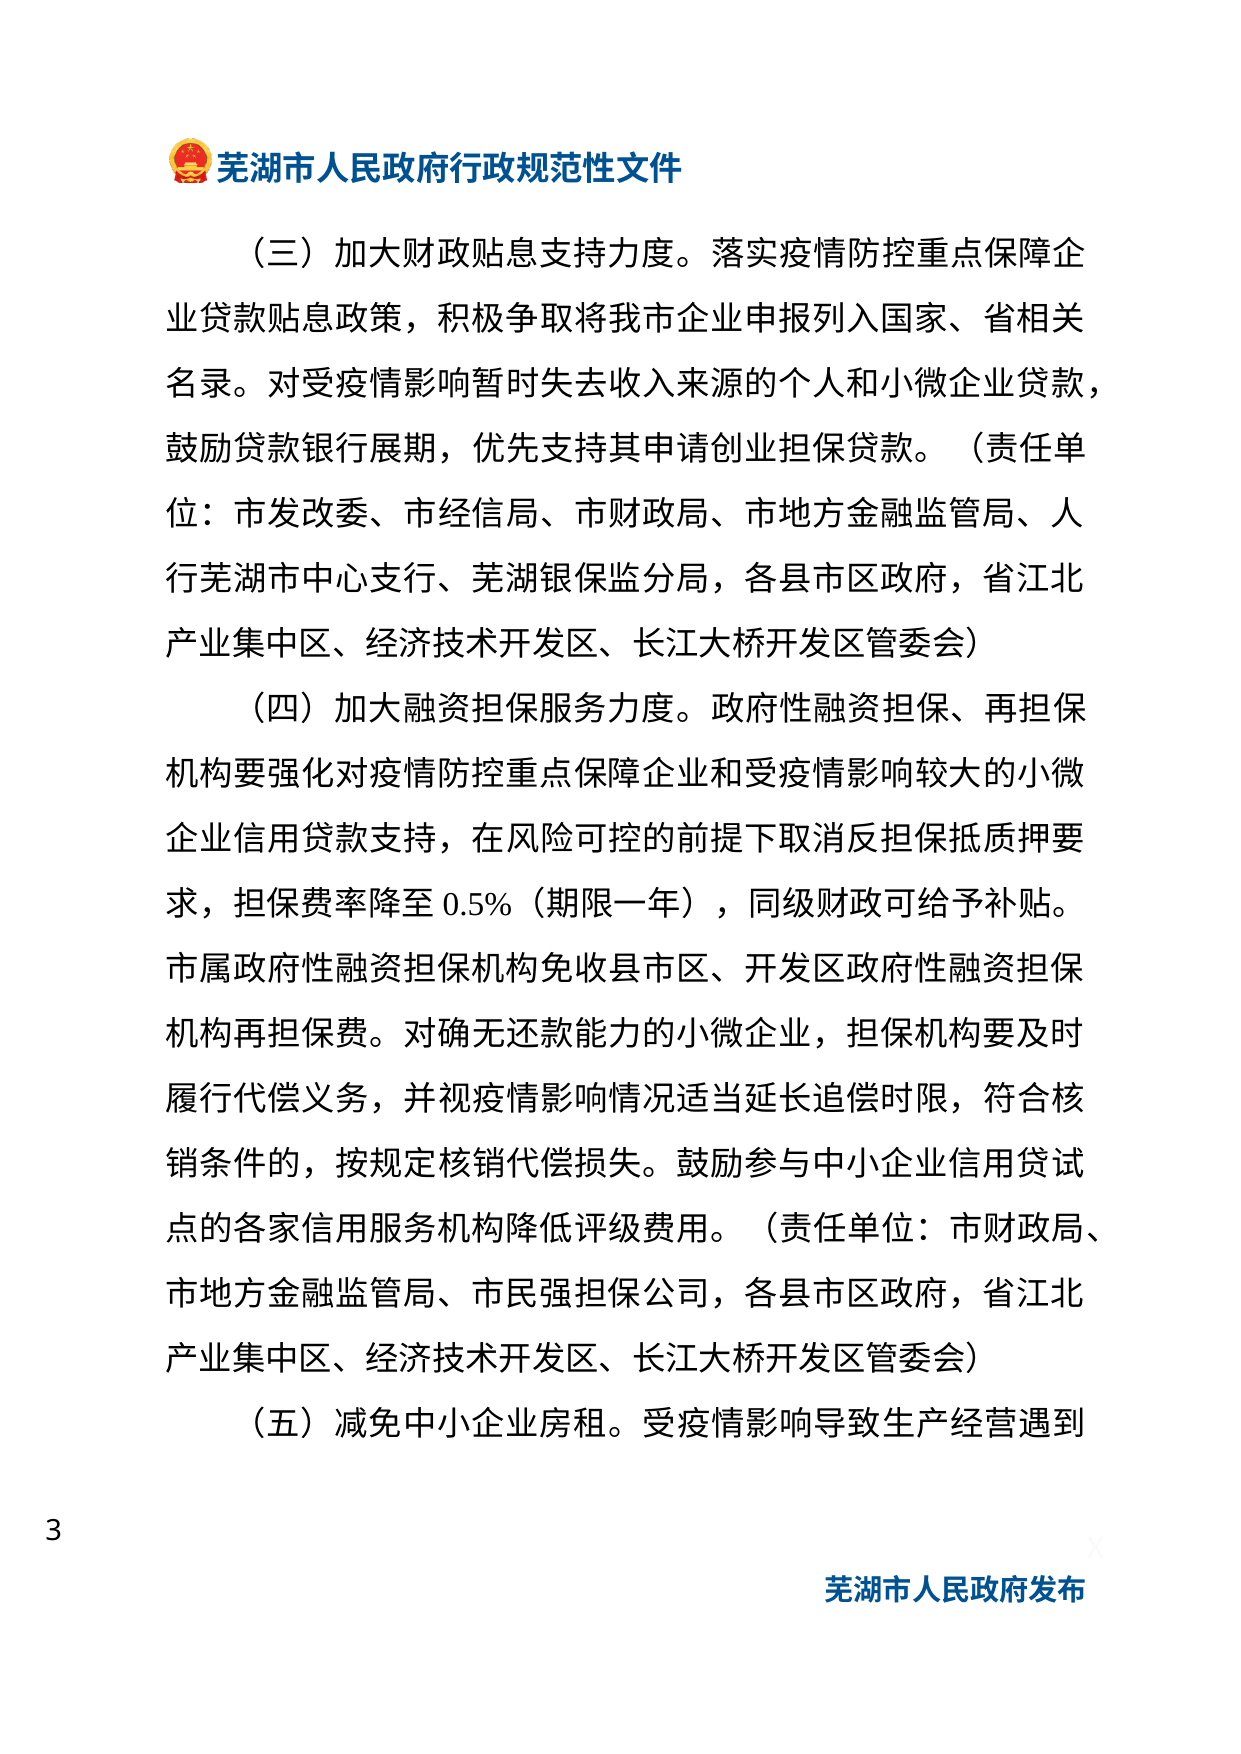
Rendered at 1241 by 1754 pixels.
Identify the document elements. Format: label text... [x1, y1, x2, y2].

picture [165, 136, 216, 187]
text （四）加大融资担保服务力度。政府性融资担保、再担保机构要强化对疫情防控重点保障企业和受疫情影响较大的小微企业信用贷款支持，在风险可控的前提下取消反担保抵质押要求，担保费率降至0.5%（期限一年），同级财政可给予补贴。市属政府性融资担保机构免收县市区、开发区政府性融资担保机构再担保费。对确无还款能力的小微企业，担保机构要及时履行代偿义务，并视疫情影响情况适当延长追偿时限，符合核销条件的，按规定核销代偿损失。鼓励参与中小企业信用贷试点的各家信用服务机构降低评级费用。（责任单位：市财政局、市地方金融监管局、市民强担保公司，各县市区政府，省江北产业集中区、经济技术开发区、长江大桥开发区管委会） [165, 674, 1087, 1389]
text （三）加大财政贴息支持力度。落实疫情防控重点保障企业贷款贴息政策，积极争取将我市企业申报列入国家、省相关名录。对受疫情影响暂时失去收入来源的个人和小微企业贷款，鼓励贷款银行展期，优先支持其申请创业担保贷款。（责任单位：市发改委、市经信局、市财政局、市地方金融监管局、人行芜湖市中心支行、芜湖银保监分局，各县市区政府，省江北产业集中区、经济技术开发区、长江大桥开发区管委会） [165, 219, 1087, 674]
